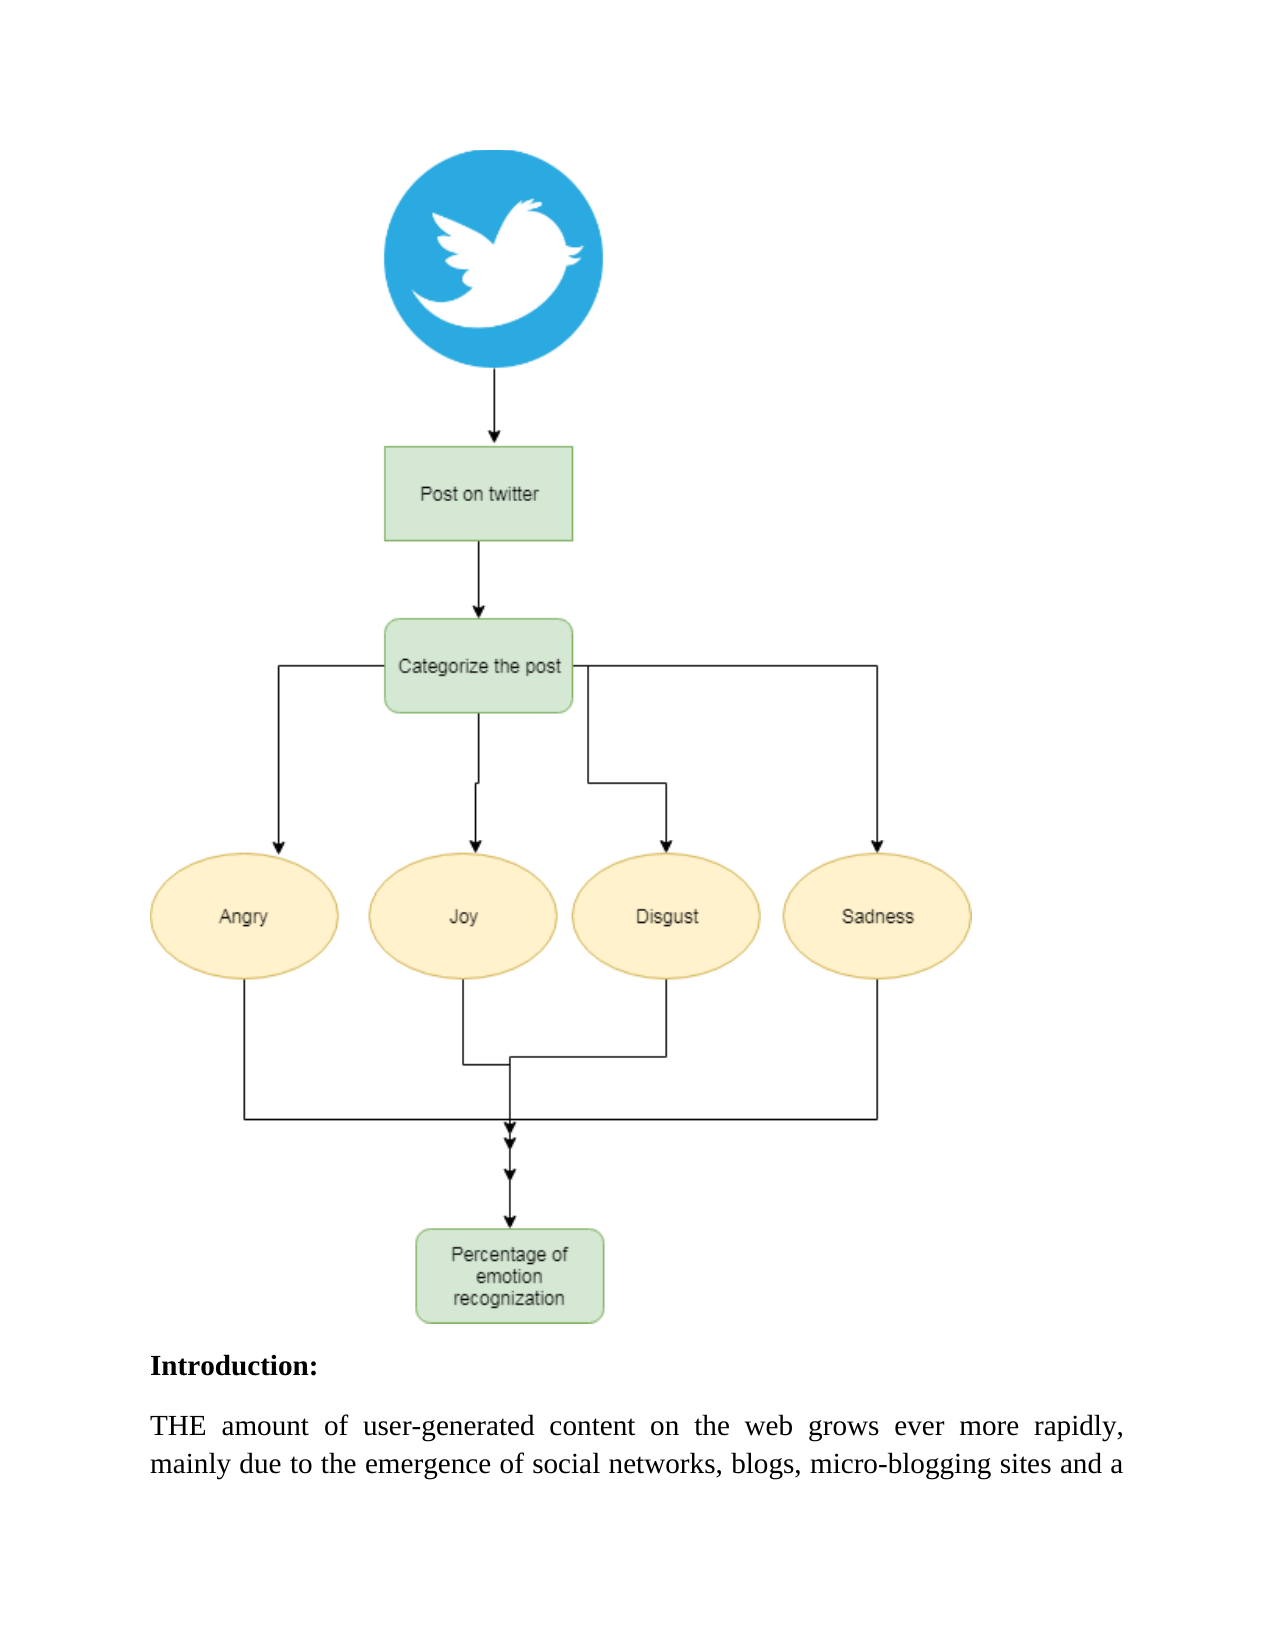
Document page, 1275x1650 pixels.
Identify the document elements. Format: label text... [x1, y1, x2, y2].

text Introduction: [150, 1348, 1125, 1382]
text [150, 1408, 1125, 1480]
picture [150, 150, 972, 1324]
